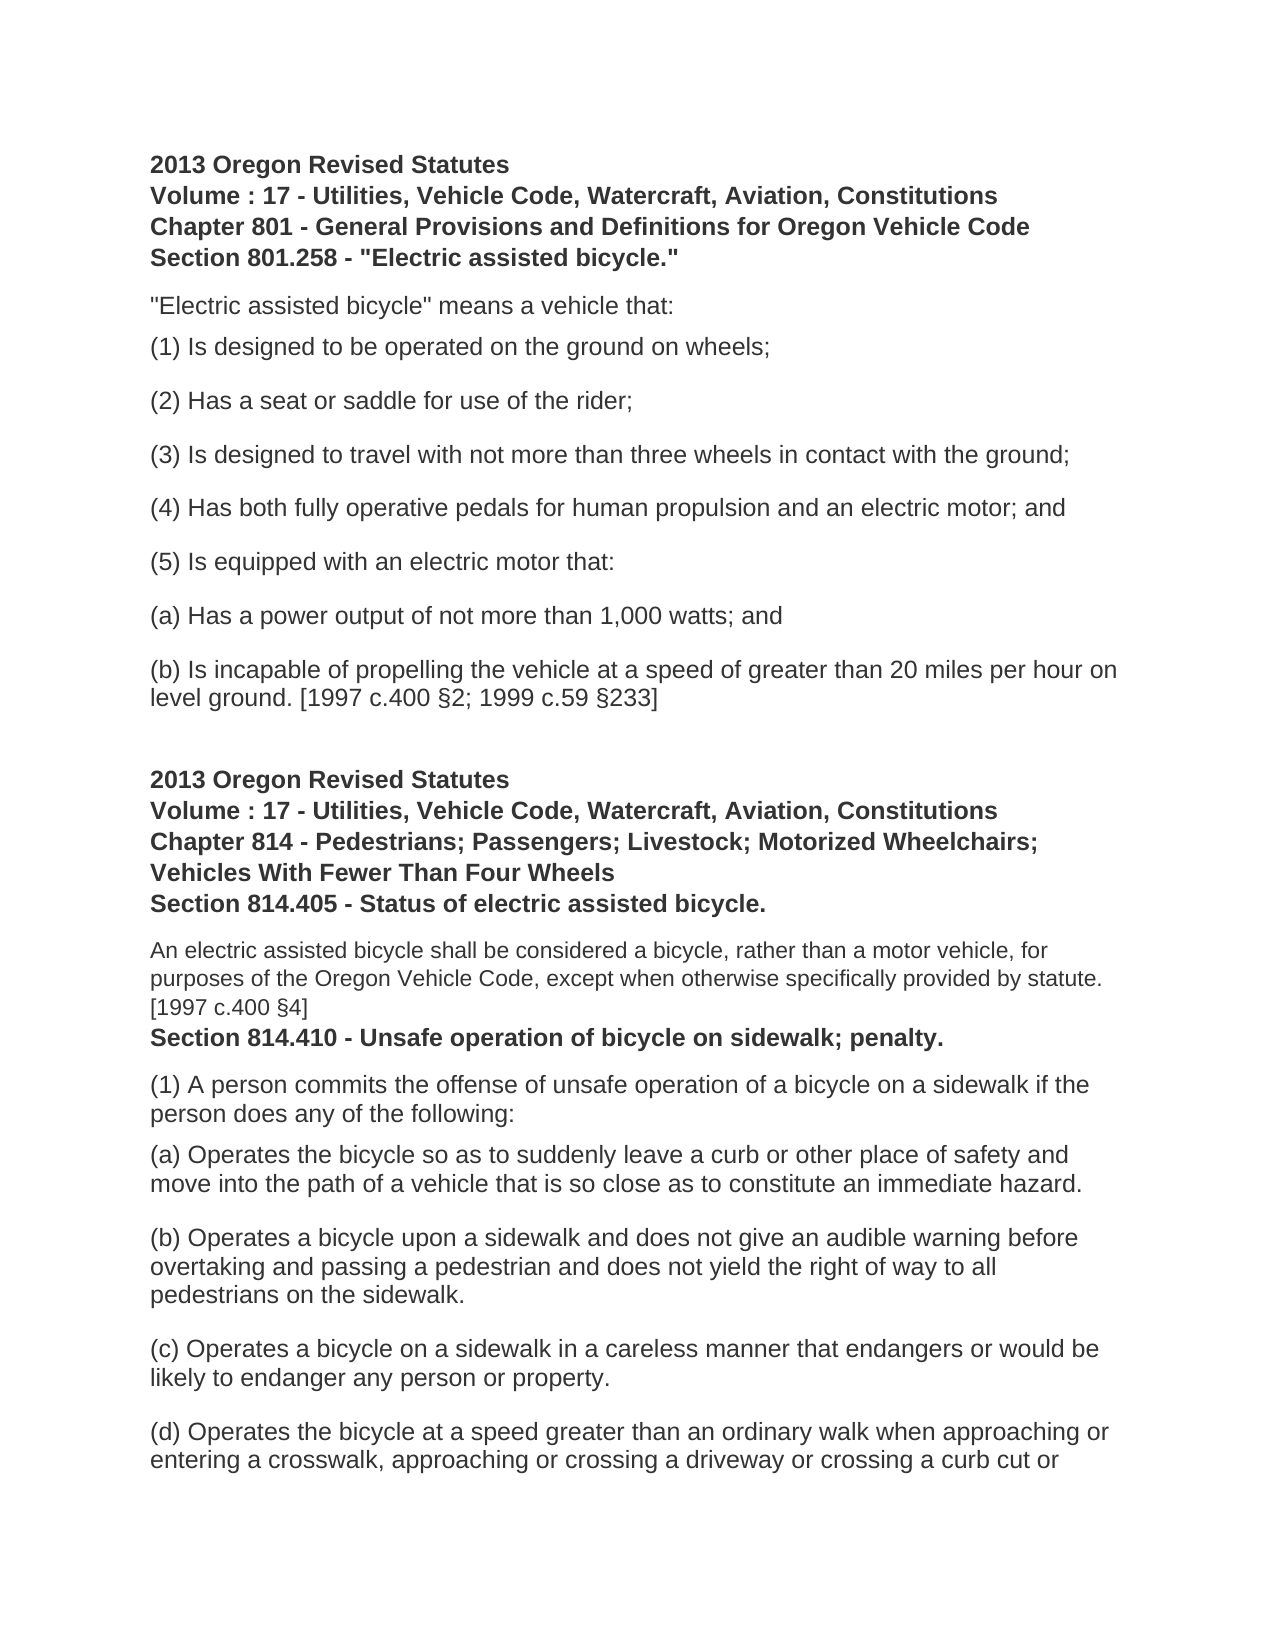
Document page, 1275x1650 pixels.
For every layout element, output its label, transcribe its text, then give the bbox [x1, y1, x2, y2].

text (b) Operates a bicycle upon a sidewalk and does not give an audible warning before overtaking and passing a pedestrian and does not yield the right of way to all pedestrians on the sidewalk. [150, 1223, 1125, 1309]
text An electric assisted bicycle shall be considered a bicycle, rather than a motor vehicle, for purposes of the Oregon Vehicle Code, except when otherwise specifically provided by statute. [1997 c.400 §4] Section 814.410 - Unsafe operation of bicycle on sidewalk; penalty. [150, 937, 1125, 1051]
text "Electric assisted bicycle" means a vehicle that: [150, 291, 1125, 319]
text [150, 1416, 1125, 1474]
text (1) A person commits the offense of unsafe operation of a bicycle on a sidewalk if the person does any of the following: [150, 1070, 1125, 1128]
text (1) Is designed to be operated on the ground on wheels; [150, 332, 1125, 361]
text (4) Has both fully operative pedals for human propulsion and an electric motor; and [150, 493, 1125, 522]
text (c) Operates a bicycle on a sidewalk in a careless manner that endangers or would be likely to endanger any person or property. [150, 1334, 1125, 1391]
text (3) Is designed to travel with not more than three wheels in contact with the ground; [150, 439, 1125, 468]
text (a) Operates the bicycle so as to suddenly leave a curb or other place of safety and move into the path of a vehicle that is so close as to constitute an immediate hazard. [150, 1140, 1125, 1198]
text (2) Has a seat or saddle for use of the rider; [150, 386, 1125, 414]
text 2013 Oregon Revised Statutes Volume : 17 - Utilities, Vehicle Code, Watercraft, Aviation, Constitutions Chapter 801 - General Provisions and Definitions for Oregon Vehicle Code Section 801.258 - "Electric assisted bicycle." [150, 150, 1125, 272]
text (5) Is equipped with an electric motor that: [150, 547, 1125, 576]
text (b) Is incapable of propelling the vehicle at a speed of greater than 20 miles per hour on level ground. [1997 c.400 §2; 1999 c.59 §233] [150, 654, 1125, 740]
text (a) Has a power output of not more than 1,000 watts; and [150, 601, 1125, 629]
text 2013 Oregon Revised Statutes Volume : 17 - Utilities, Vehicle Code, Watercraft, Aviation, Constitutions Chapter 814 - Pedestrians; Passengers; Livestock; Motorized Wheelchairs; Vehicles With Fewer Than Four Wheels Section 814.405 - Status of electric assisted bicycle. [150, 765, 1125, 918]
